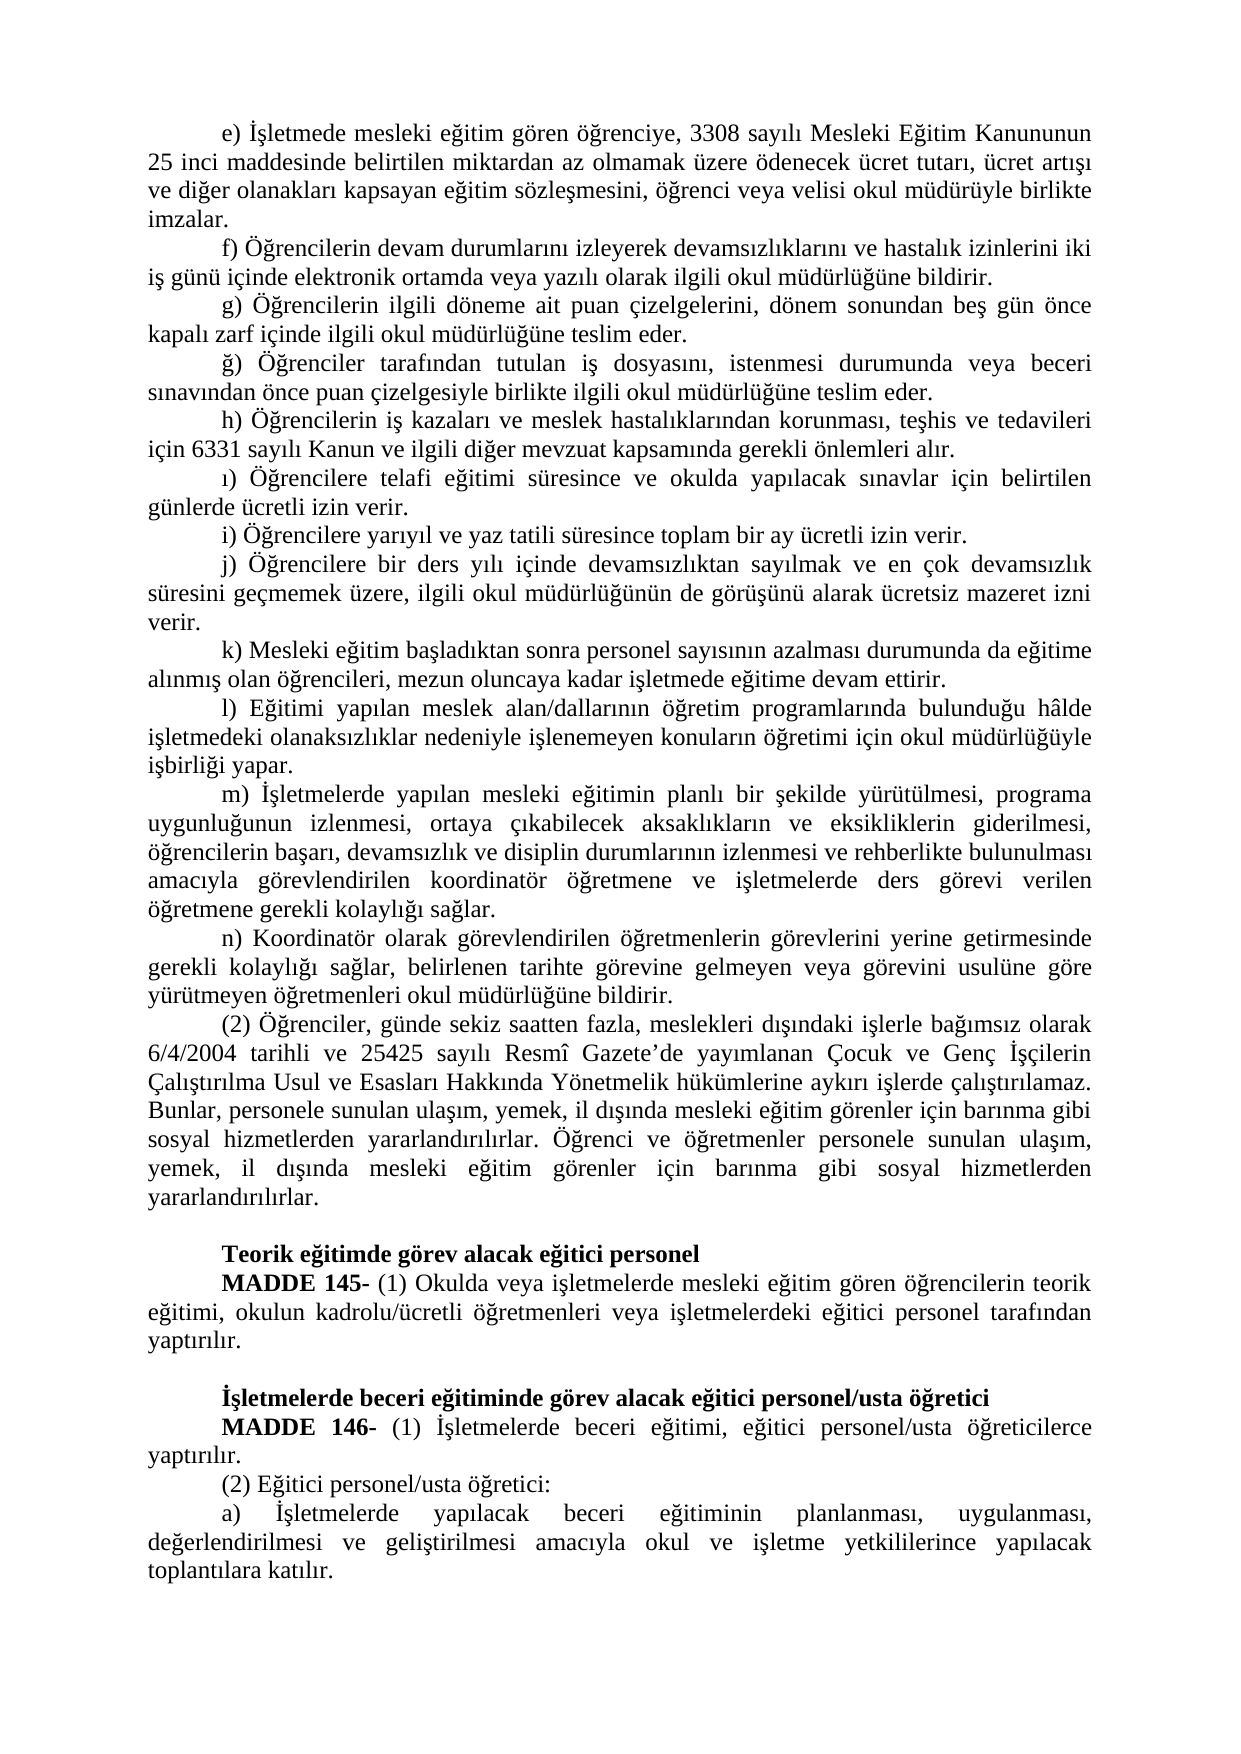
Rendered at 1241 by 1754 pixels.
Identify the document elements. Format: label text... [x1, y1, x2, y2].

text ı) Öğrencilere telafi eğitimi süresince ve okulda yapılacak sınavlar için belirtilen günlerde ücretli izin verir. [148, 463, 1093, 521]
text k) Mesleki eğitim başladıktan sonra personel sayısının azalması durumunda da eğitime alınmış olan öğrencileri, mezun oluncaya kadar işletmede eğitime devam ettirir. [148, 636, 1093, 693]
text (2) Öğrenciler, günde sekiz saatten fazla, meslekleri dışındaki işlerle bağımsız olarak 6/4/2004 tarihli ve 25425 sayılı Resmî Gazete’de yayımlanan Çocuk ve Genç İşçilerin Çalıştırılma Usul ve Esasları Hakkında Yönetmelik hükümlerine aykırı işlerde çalıştırılamaz. Bunlar, personele sunulan ulaşım, yemek, il dışında mesleki eğitim görenler için barınma gibi sosyal hizmetlerden yararlandırılırlar. Öğrenci ve öğretmenler personele sunulan ulaşım, yemek, il dışında mesleki eğitim görenler için barınma gibi sosyal hizmetlerden yararlandırılırlar. [148, 1009, 1093, 1211]
text Teorik eğitimde görev alacak eğitici personel [148, 1239, 1093, 1268]
text m) İşletmelerde yapılan mesleki eğitimin planlı bir şekilde yürütülmesi, programa uygunluğunun izlenmesi, ortaya çıkabilecek aksaklıkların ve eksikliklerin giderilmesi, öğrencilerin başarı, devamsızlık ve disiplin durumlarının izlenmesi ve rehberlikte bulunulması amacıyla görevlendirilen koordinatör öğretmene ve işletmelerde ders görevi verilen öğretmene gerekli kolaylığı sağlar. [148, 779, 1093, 923]
text g) Öğrencilerin ilgili döneme ait puan çizelgelerini, dönem sonundan beş gün önce kapalı zarf içinde ilgili okul müdürlüğüne teslim eder. [148, 291, 1093, 348]
text n) Koordinatör olarak görevlendirilen öğretmenlerin görevlerini yerine getirmesinde gerekli kolaylığı sağlar, belirlenen tarihte görevine gelmeyen veya görevini usulüne göre yürütmeyen öğretmenleri okul müdürlüğüne bildirir. [148, 923, 1093, 1009]
text a) İşletmelerde yapılacak beceri eğitiminin planlanması, uygulanması, değerlendirilmesi ve geliştirilmesi amacıyla okul ve işletme yetkililerince yapılacak toplantılara katılır. [148, 1498, 1093, 1584]
text f) Öğrencilerin devam durumlarını izleyerek devamsızlıklarını ve hastalık izinlerini iki iş günü içinde elektronik ortamda veya yazılı olarak ilgili okul müdürlüğüne bildirir. [148, 233, 1093, 291]
text MADDE 145- (1) Okulda veya işletmelerde mesleki eğitim gören öğrencilerin teorik eğitimi, okulun kadrolu/ücretli öğretmenleri veya işletmelerdeki eğitici personel tarafından yaptırılır. [148, 1268, 1093, 1354]
text ğ) Öğrenciler tarafından tutulan iş dosyasını, istenmesi durumunda veya beceri sınavından önce puan çizelgesiyle birlikte ilgili okul müdürlüğüne teslim eder. [148, 348, 1093, 406]
text i) Öğrencilere yarıyıl ve yaz tatili süresince toplam bir ay ücretli izin verir. [148, 521, 1093, 549]
text İşletmelerde beceri eğitiminde görev alacak eğitici personel/usta öğretici [148, 1383, 1093, 1412]
text (2) Eğitici personel/usta öğretici: [148, 1469, 1093, 1498]
text e) İşletmede mesleki eğitim gören öğrenciye, 3308 sayılı Mesleki Eğitim Kanununun 25 inci maddesinde belirtilen miktardan az olmamak üzere ödenecek ücret tutarı, ücret artışı ve diğer olanakları kapsayan eğitim sözleşmesini, öğrenci veya velisi okul müdürüyle birlikte imzalar. [148, 118, 1093, 233]
text h) Öğrencilerin iş kazaları ve meslek hastalıklarından korunması, teşhis ve tedavileri için 6331 sayılı Kanun ve ilgili diğer mevzuat kapsamında gerekli önlemleri alır. [148, 406, 1093, 463]
text MADDE 146- (1) İşletmelerde beceri eğitimi, eğitici personel/usta öğreticilerce yaptırılır. [148, 1412, 1093, 1469]
text j) Öğrencilere bir ders yılı içinde devamsızlıktan sayılmak ve en çok devamsızlık süresini geçmemek üzere, ilgili okul müdürlüğünün de görüşünü alarak ücretsiz mazeret izni verir. [148, 549, 1093, 636]
text l) Eğitimi yapılan meslek alan/dallarının öğretim programlarında bulunduğu hâlde işletmedeki olanaksızlıklar nedeniyle işlenemeyen konuların öğretimi için okul müdürlüğüyle işbirliği yapar. [148, 693, 1093, 779]
